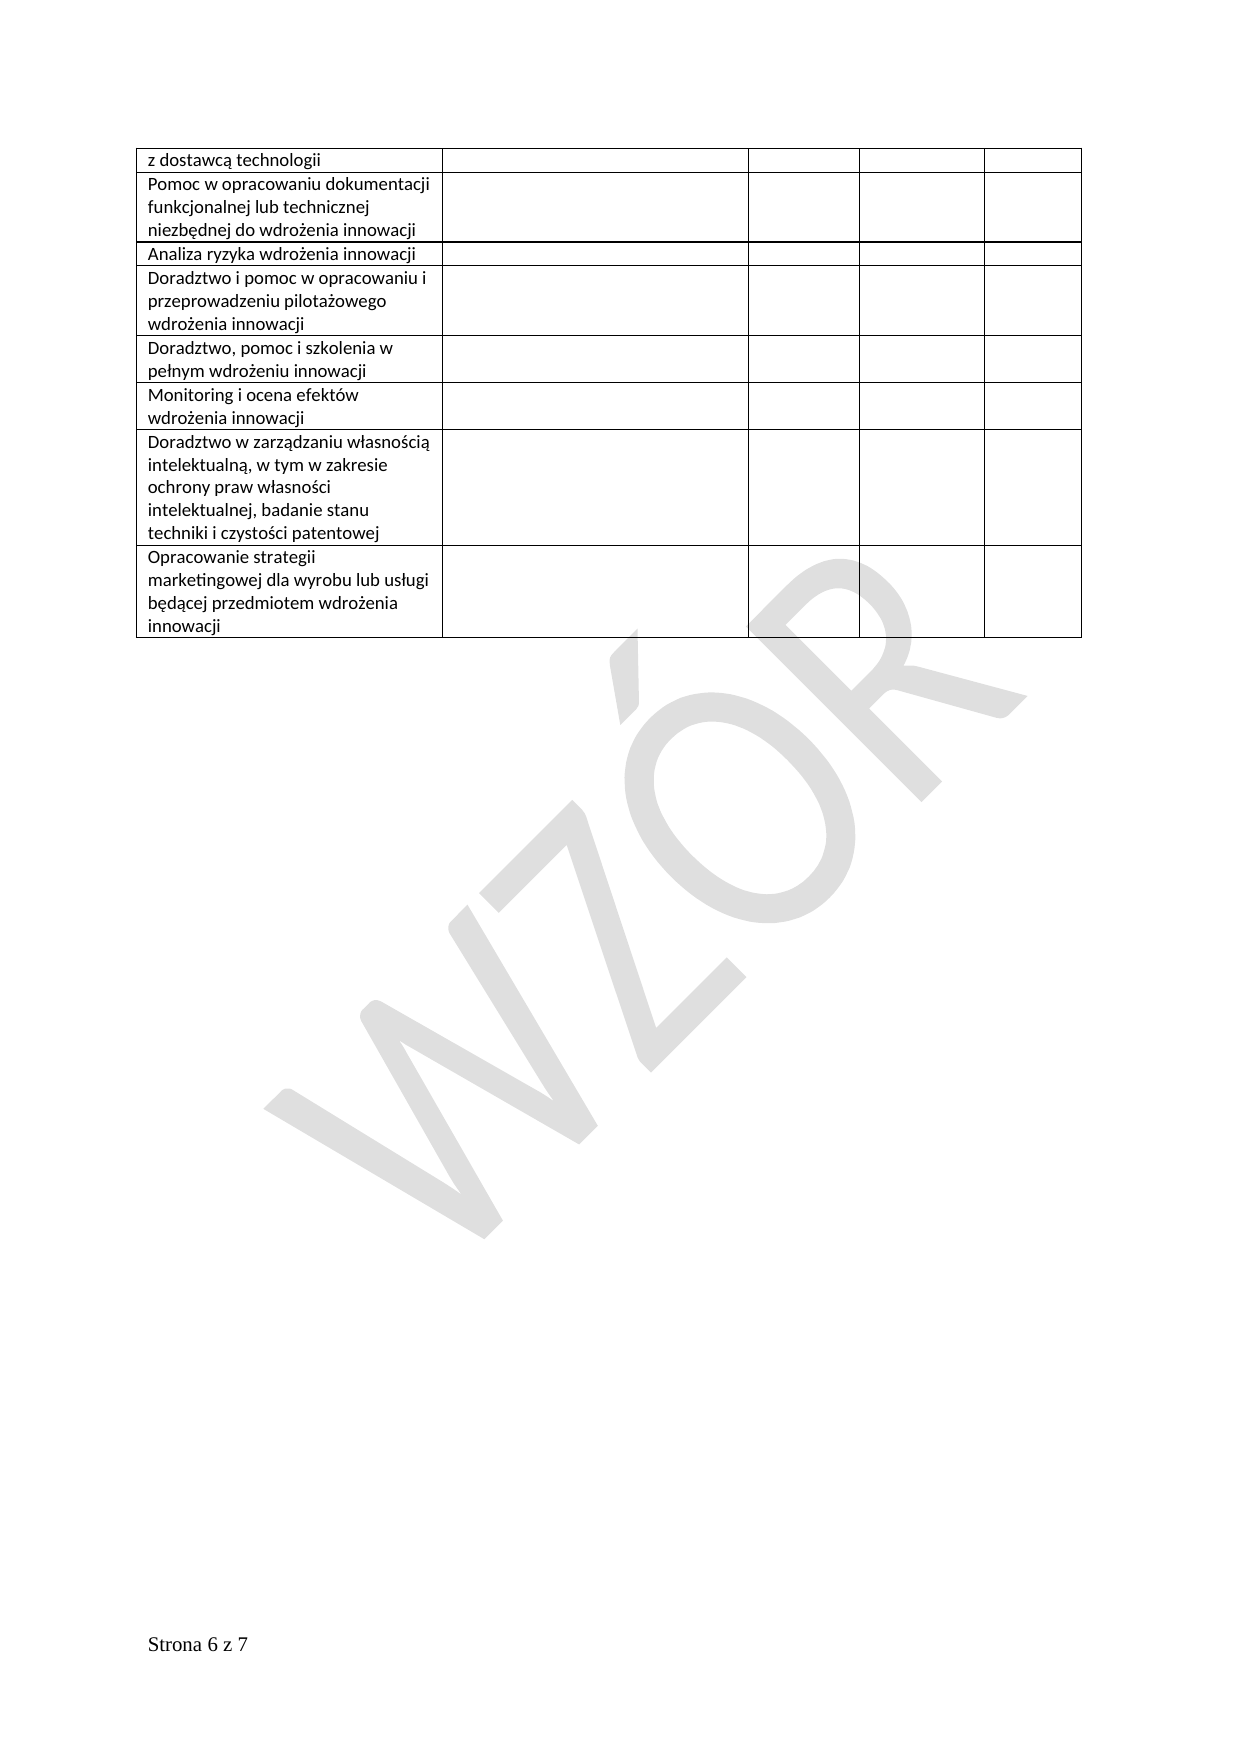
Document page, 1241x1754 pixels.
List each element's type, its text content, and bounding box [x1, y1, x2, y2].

table_cell Monitoring i ocena efektów wdrożenia innowacji [137, 383, 442, 429]
table_cell [860, 149, 984, 172]
table_cell [443, 149, 748, 172]
table_cell [860, 383, 984, 429]
table_cell [443, 546, 748, 637]
table_cell [860, 173, 984, 241]
table_cell [749, 430, 859, 544]
table_cell [860, 430, 984, 544]
table_cell [443, 336, 748, 382]
table_cell [749, 336, 859, 382]
table_cell [443, 383, 748, 429]
table_cell [985, 430, 1081, 544]
table_cell [985, 149, 1081, 172]
table_cell [860, 546, 984, 637]
table_cell Doradztwo w zarządzaniu własnością intelektualną, w tym w zakresie ochrony praw własności intelektualnej, badanie stanu techniki i czystości patentowej [137, 430, 442, 544]
table_cell [985, 266, 1081, 335]
table_cell Opracowanie strategii marketingowej dla wyrobu lub usługi będącej przedmiotem wdrożenia innowacji [137, 546, 442, 637]
table_cell [985, 243, 1081, 265]
table_cell [749, 243, 859, 265]
table_cell Analiza ryzyka wdrożenia innowacji [137, 243, 442, 265]
table_cell [749, 173, 859, 241]
table_cell Pomoc w opracowaniu dokumentacji funkcjonalnej lub technicznej niezbędnej do wdrożenia innowacji [137, 173, 442, 241]
table_cell [443, 266, 748, 335]
table_cell Doradztwo, pomoc i szkolenia w pełnym wdrożeniu innowacji [137, 336, 442, 382]
table_cell [985, 173, 1081, 241]
table_cell [860, 266, 984, 335]
table_cell [749, 149, 859, 172]
table_cell [860, 336, 984, 382]
table_cell [860, 243, 984, 265]
table_cell [985, 383, 1081, 429]
table_cell [443, 243, 748, 265]
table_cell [137, 149, 442, 172]
table_cell [749, 266, 859, 335]
table_cell [985, 546, 1081, 637]
table_cell [749, 546, 859, 637]
table_cell [443, 430, 748, 544]
table_cell [443, 173, 748, 241]
table_cell [985, 336, 1081, 382]
table_cell Doradztwo i pomoc w opracowaniu i przeprowadzeniu pilotażowego wdrożenia innowacji [137, 266, 442, 335]
table_cell [749, 383, 859, 429]
